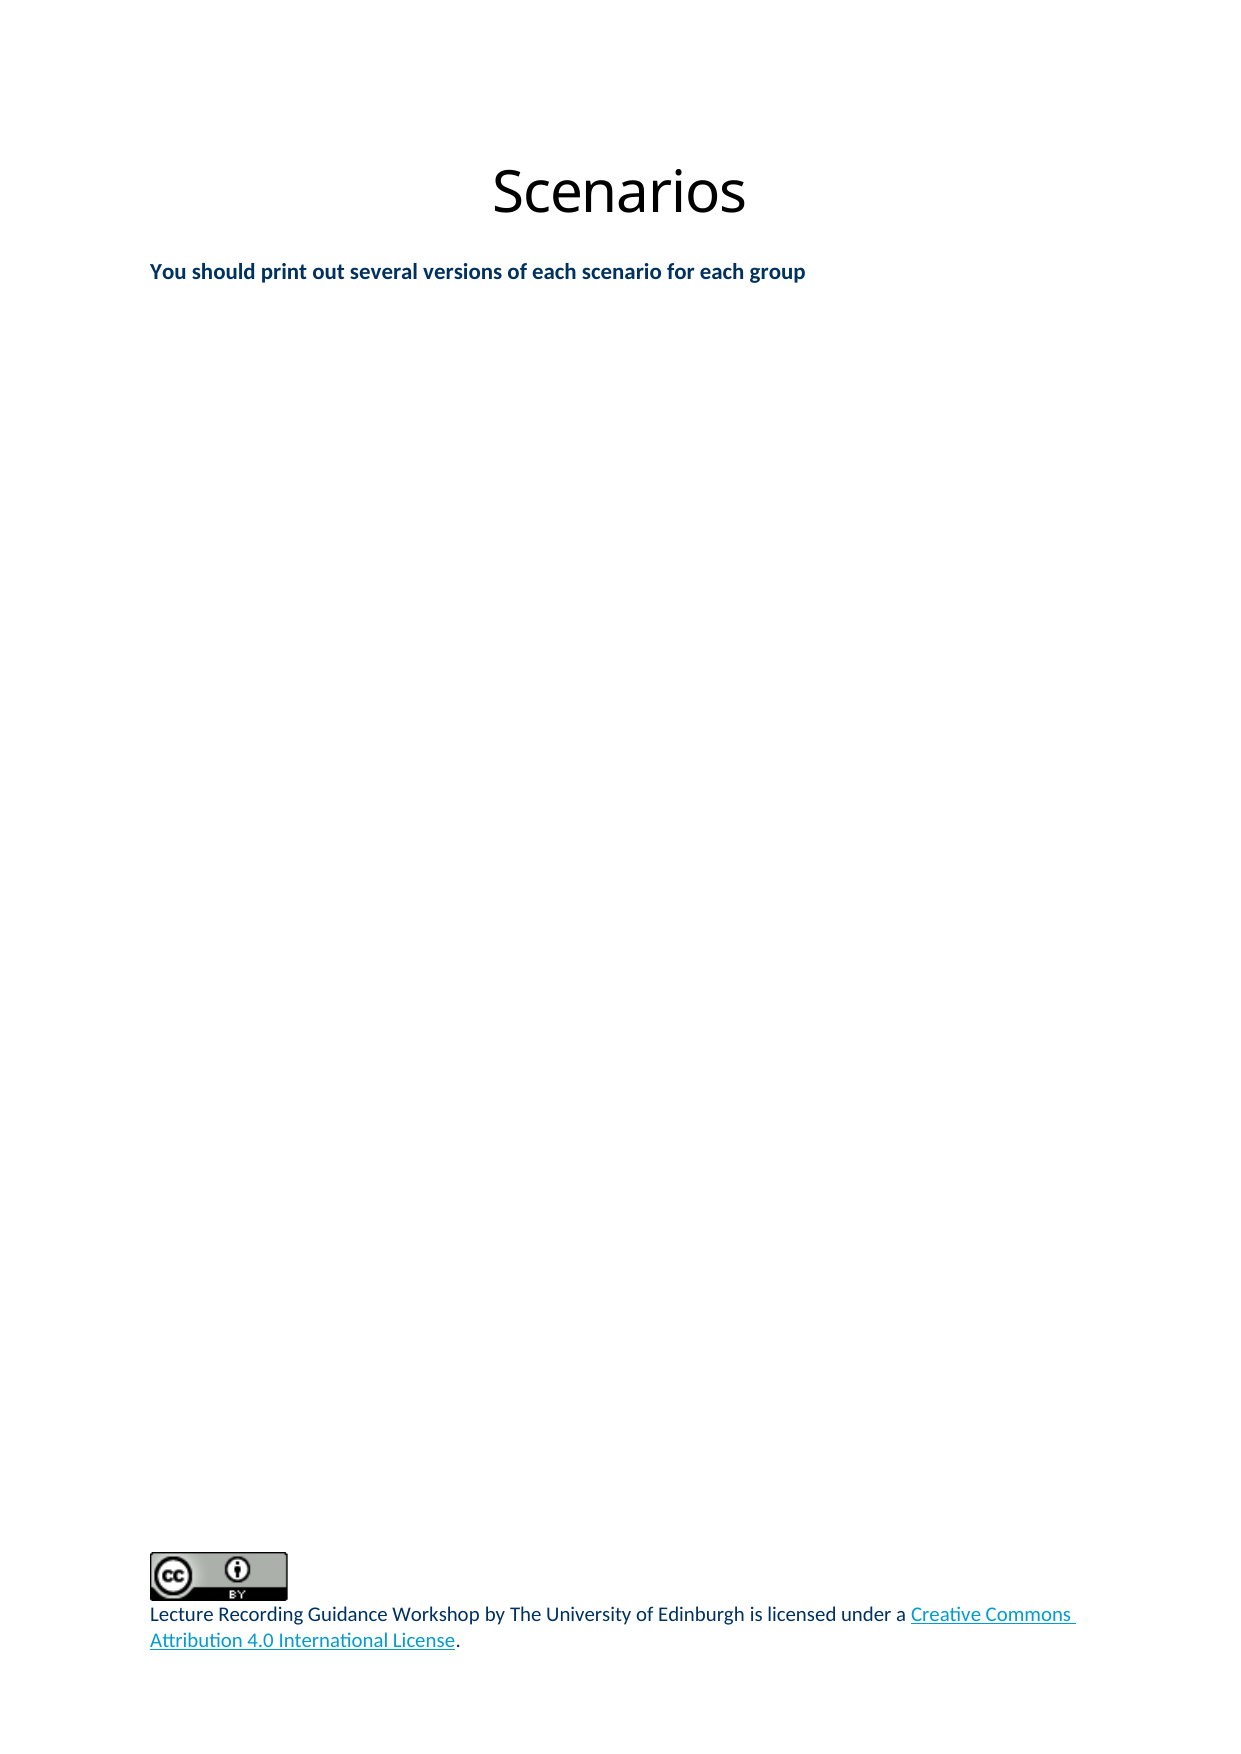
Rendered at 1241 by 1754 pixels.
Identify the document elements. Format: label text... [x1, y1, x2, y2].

text You should print out several versions of each scenario for each group [150, 257, 1090, 286]
title Scenarios [150, 150, 1090, 229]
picture [150, 1552, 288, 1601]
